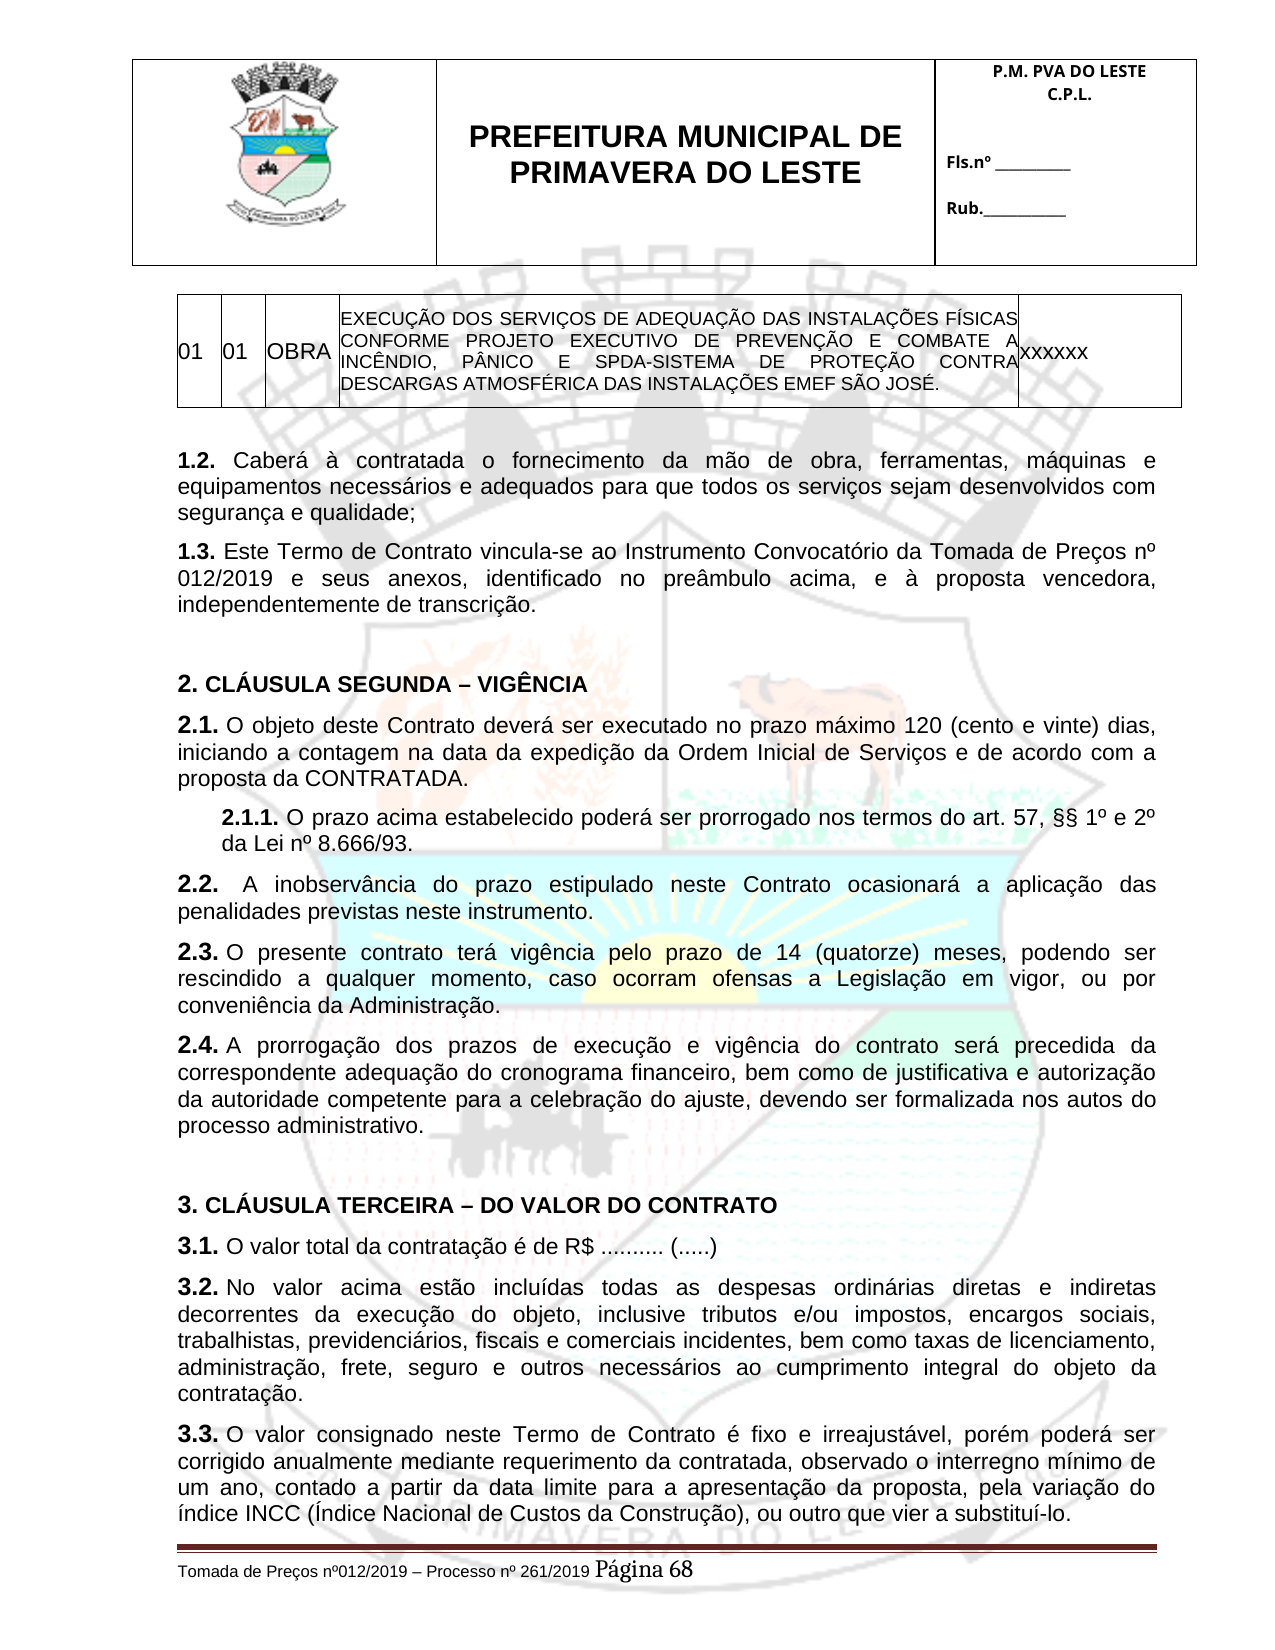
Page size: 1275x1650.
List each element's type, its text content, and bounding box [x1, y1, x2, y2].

text 1.3. Este Termo de Contrato vincula-se ao Instrumento Convocatório da Tomada de Preços nº 012/2019 e seus anexos, identificado no preâmbulo acima, e à proposta vencedora, independentemente de transcrição. [177, 538, 1157, 617]
table_cell OBRA [266, 295, 339, 407]
table_cell xxxxxx [1019, 295, 1181, 407]
table_cell EXECUÇÃO DOS SERVIÇOS DE ADEQUAÇÃO DAS INSTALAÇÕES FÍSICAS CONFORME PROJETO EXECUTIVO DE PREVENÇÃO E COMBATE A INCÊNDIO, PÂNICO E SPDA-SISTEMA DE PROTEÇÃO CONTRA DESCARGAS ATMOSFÉRICA DAS INSTALAÇÕES EMEF SÃO JOSÉ. [340, 295, 1018, 407]
list O presente contrato terá vigência pelo prazo de 14 (quatorze) meses, podendo ser rescindido a qualquer momento, caso ocorram ofensas a Legislação em vigor, ou por conveniência da Administração. [177, 937, 1157, 1018]
list A inobservância do prazo estipulado neste Contrato ocasionará a aplicação das penalidades previstas neste instrumento. [177, 869, 1157, 924]
text 2.1.1. O prazo acima estabelecido poderá ser prorrogado nos termos do art. 57, §§ 1º e 2º da Lei nº 8.666/93. [221, 804, 1157, 856]
list O valor consignado neste Termo de Contrato é fixo e irreajustável, porém poderá ser corrigido anualmente mediante requerimento da contratada, observado o interregno mínimo de um ano, contado a partir da data limite para a apresentação da proposta, pela variação do índice INCC (Índice Nacional de Custos da Construção), ou outro que vier a substituí-lo. [177, 1419, 1157, 1527]
text 1.2. Caberá à contratada o fornecimento da mão de obra, ferramentas, máquinas e equipamentos necessários e adequados para que todos os serviços sejam desenvolvidos com segurança e qualidade; [177, 447, 1157, 526]
list CLÁUSULA TERCEIRA – DO VALOR DO CONTRATO [177, 1190, 1157, 1218]
list No valor acima estão incluídas todas as despesas ordinárias diretas e indiretas decorrentes da execução do objeto, inclusive tributos e/ou impostos, encargos sociais, trabalhistas, previdenciários, fiscais e comerciais incidentes, bem como taxas de licenciamento, administração, frete, seguro e outros necessários ao cumprimento integral do objeto da contratação. [177, 1272, 1157, 1406]
list O objeto deste Contrato deverá ser executado no prazo máximo 120 (cento e vinte) dias, iniciando a contagem na data da expedição da Ordem Inicial de Serviços e de acordo com a proposta da CONTRATADA. [177, 710, 1157, 791]
list A prorrogação dos prazos de execução e vigência do contrato será precedida da correspondente adequação do cronograma financeiro, bem como de justificativa e autorização da autoridade competente para a celebração do ajuste, devendo ser formalizada nos autos do processo administrativo. [177, 1031, 1157, 1138]
table_cell 01 [178, 295, 221, 407]
list CLÁUSULA SEGUNDA – VIGÊNCIA [177, 668, 1157, 697]
table_cell 01 [222, 295, 265, 407]
list O valor total da contratação é de R$ .......... (.....) [177, 1231, 1157, 1260]
picture [219, 60, 350, 227]
